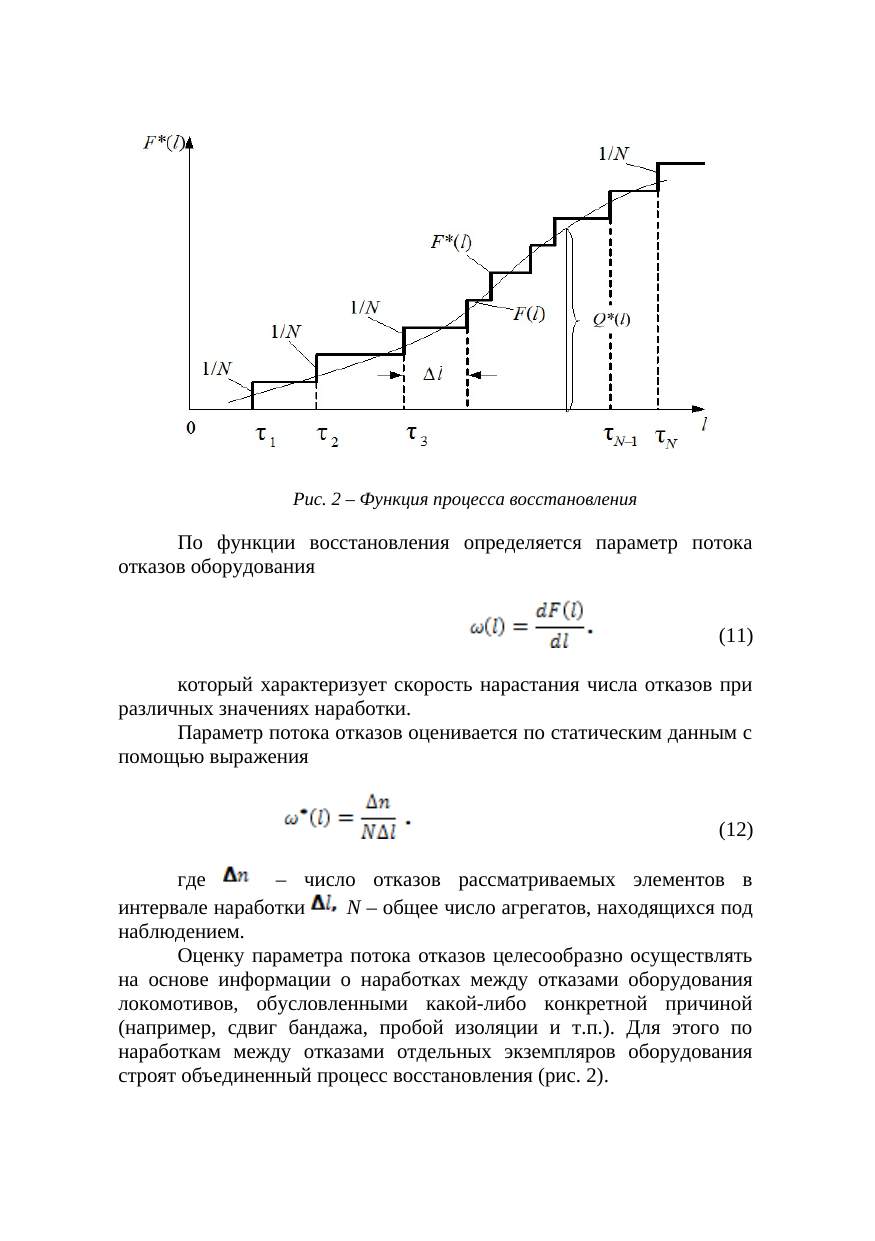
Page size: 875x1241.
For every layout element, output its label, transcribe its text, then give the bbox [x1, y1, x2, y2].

table_header [107, 768, 618, 863]
table_header [107, 599, 611, 671]
picture [258, 598, 597, 648]
text где – число отказов рассматриваемых элементов в интервале наработки N – общее число агрегатов, находящихся под наблюдением. [118, 863, 753, 943]
text Параметр потока отказов оценивается по статическим данным с помощью выражения [118, 719, 753, 768]
picture [284, 791, 415, 839]
text Рис. 2 – Функция процесса восстановления [118, 487, 753, 509]
picture [311, 890, 341, 915]
table_header (12) [618, 768, 767, 863]
picture [130, 118, 742, 467]
table_header (11) [611, 599, 767, 671]
text который характеризует скорость нарастания числа отказов при различных значениях наработки. [118, 671, 753, 719]
text Оценку параметра потока отказов целесообразно осуществлять на основе информации о наработках между отказами оборудования локомотивов, обусловленными какой-либо конкретной причиной (например, сдвиг бандажа, пробой изоляции и т.п.). Для этого по наработкам между отказами отдельных экземпляров оборудования строят объединенный процесс восстановления (рис. 2). [118, 943, 753, 1087]
text По функции восстановления определяется параметр потока отказов оборудования [118, 530, 753, 578]
picture [223, 862, 258, 887]
